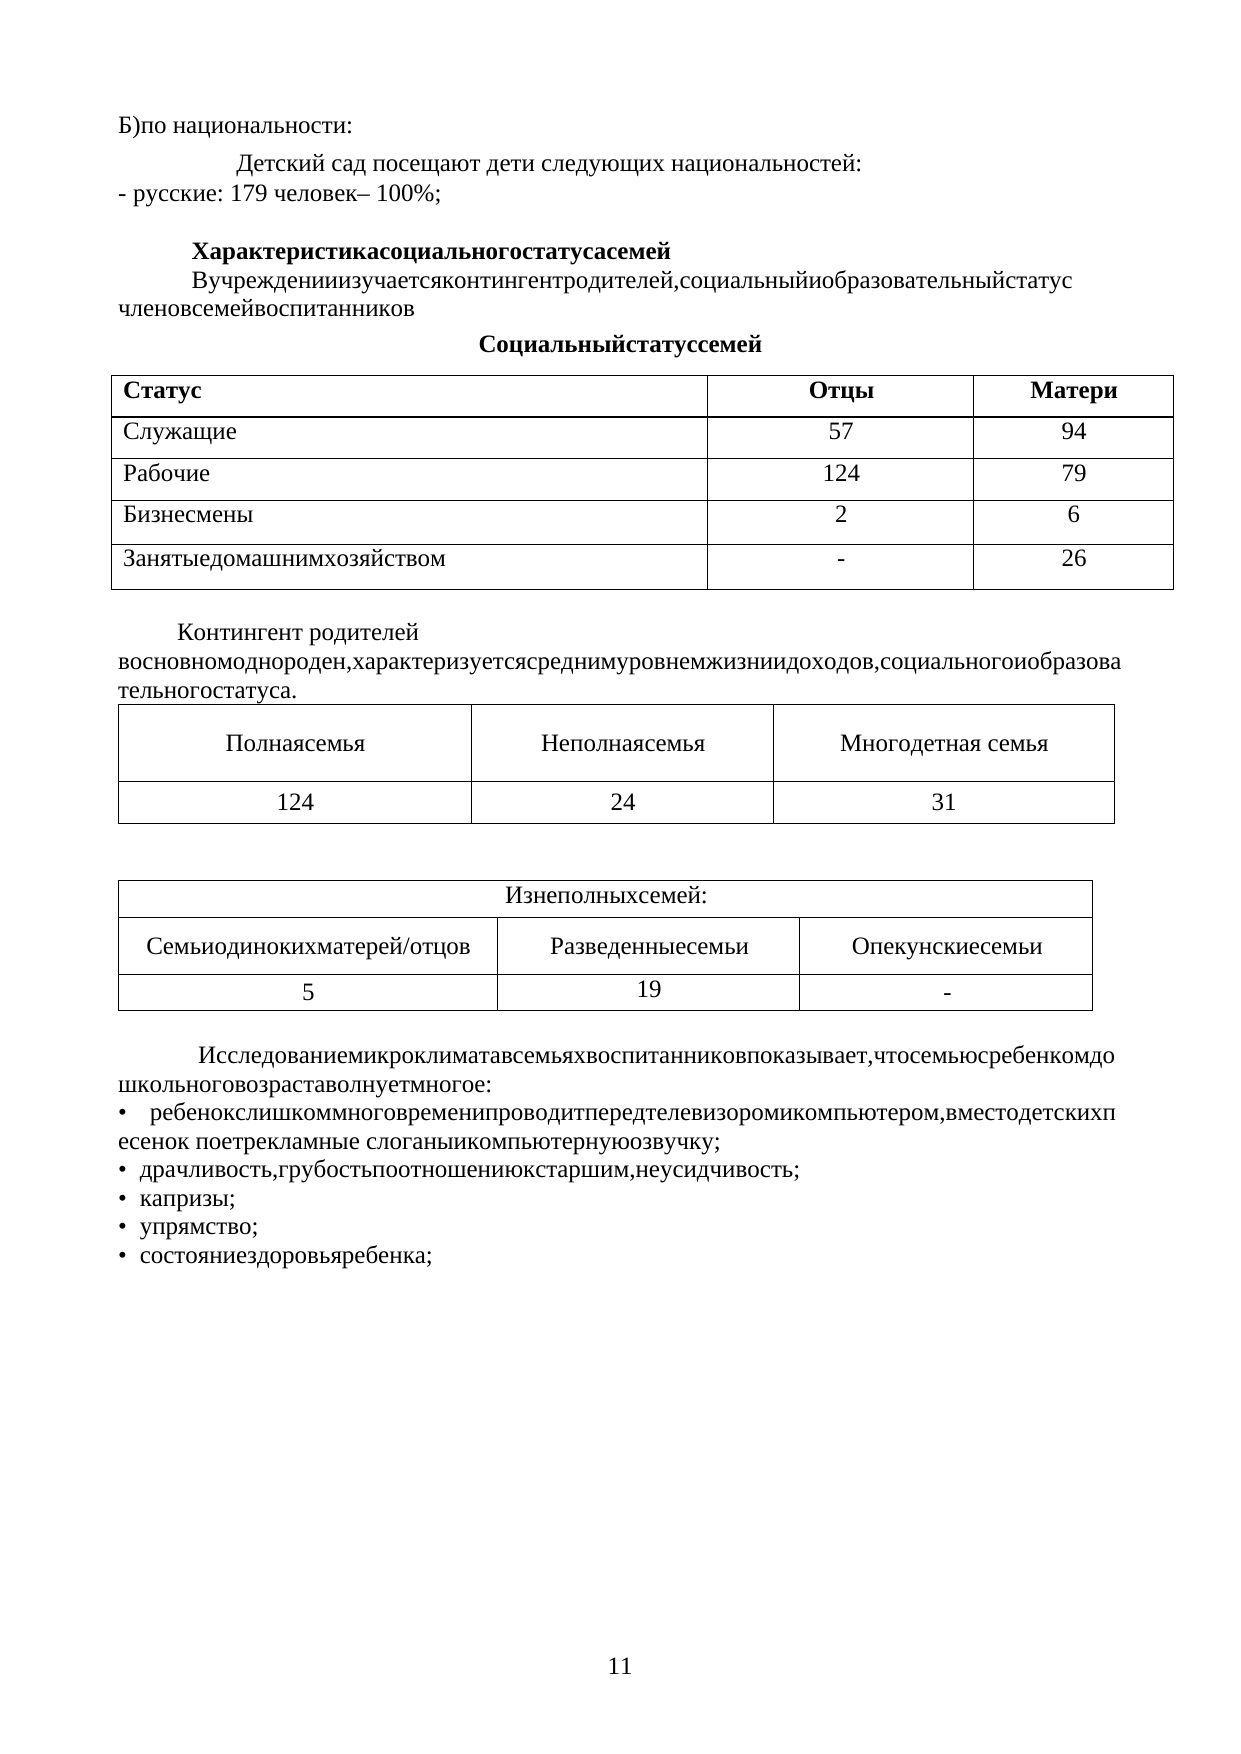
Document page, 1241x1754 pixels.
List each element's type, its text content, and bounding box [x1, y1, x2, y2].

table_cell 24 [472, 782, 773, 822]
list ребенокслишкоммноговременипроводитпередтелевизоромикомпьютером,вместодетскихпесенок поетрекламные слоганыикомпьютернуюозвучку; [118, 1097, 1123, 1155]
text Исследованиемикроклиматавсемьяхвоспитанниковпоказывает,чтосемьюсребенкомдошкольноговозраставолнуетмногое: [118, 1040, 1124, 1097]
table_cell Рабочие [112, 459, 707, 499]
table_cell 124 [708, 459, 973, 499]
table_cell Разведенныесемьи [498, 918, 799, 974]
table_cell 2 [708, 501, 973, 543]
list капризы; [118, 1183, 1213, 1212]
table_cell 6 [974, 501, 1173, 543]
table_cell Семьиодинокихматерей/отцов [119, 918, 497, 974]
table_header Полнаясемья [119, 705, 471, 781]
text Социальныйстатуссемей [127, 329, 1113, 358]
table_cell 57 [708, 418, 973, 458]
table_cell - [800, 975, 1092, 1010]
table_cell Занятыедомашнимхозяйством [112, 545, 707, 588]
text Детский сад посещают дети следующих национальностей: [236, 148, 1213, 177]
list драчливость,грубостьпоотношениюкстаршим,неусидчивость; [118, 1155, 1213, 1183]
text Контингент родителей восновномоднороден,характеризуетсясреднимуровнемжизниидоходов,социальногоиобразовательногостатуса. [118, 617, 1124, 703]
table_cell 31 [774, 782, 1114, 822]
table_cell 124 [119, 782, 471, 822]
list русские: 179 человек– 100%; [118, 178, 1213, 206]
text Характеристикасоциальногостатусасемей [191, 236, 1213, 265]
table_header Матери [974, 376, 1173, 416]
table_header Статус [112, 376, 707, 416]
table_cell 94 [974, 418, 1173, 458]
table_cell Опекунскиесемьи [800, 918, 1092, 974]
table_cell 5 [119, 975, 497, 1010]
list упрямство; [118, 1212, 1213, 1240]
table_header Изнеполныхсемей: [119, 881, 1092, 917]
text Б)по национальности: [118, 110, 1213, 139]
table_header Отцы [708, 376, 973, 416]
table_cell 79 [974, 459, 1173, 499]
table_cell 19 [498, 975, 799, 1010]
table_header Многодетная семья [774, 705, 1114, 781]
table_cell - [708, 545, 973, 588]
text Вучрежденииизучаетсяконтингентродителей,социальныйиобразовательныйстатус членовсемейвоспитанников [118, 265, 1124, 322]
table_cell 26 [974, 545, 1173, 588]
list состояниездоровьяребенка; [118, 1240, 1213, 1269]
table_header Неполнаясемья [472, 705, 773, 781]
table_cell Служащие [112, 418, 707, 458]
table_cell Бизнесмены [112, 501, 707, 543]
